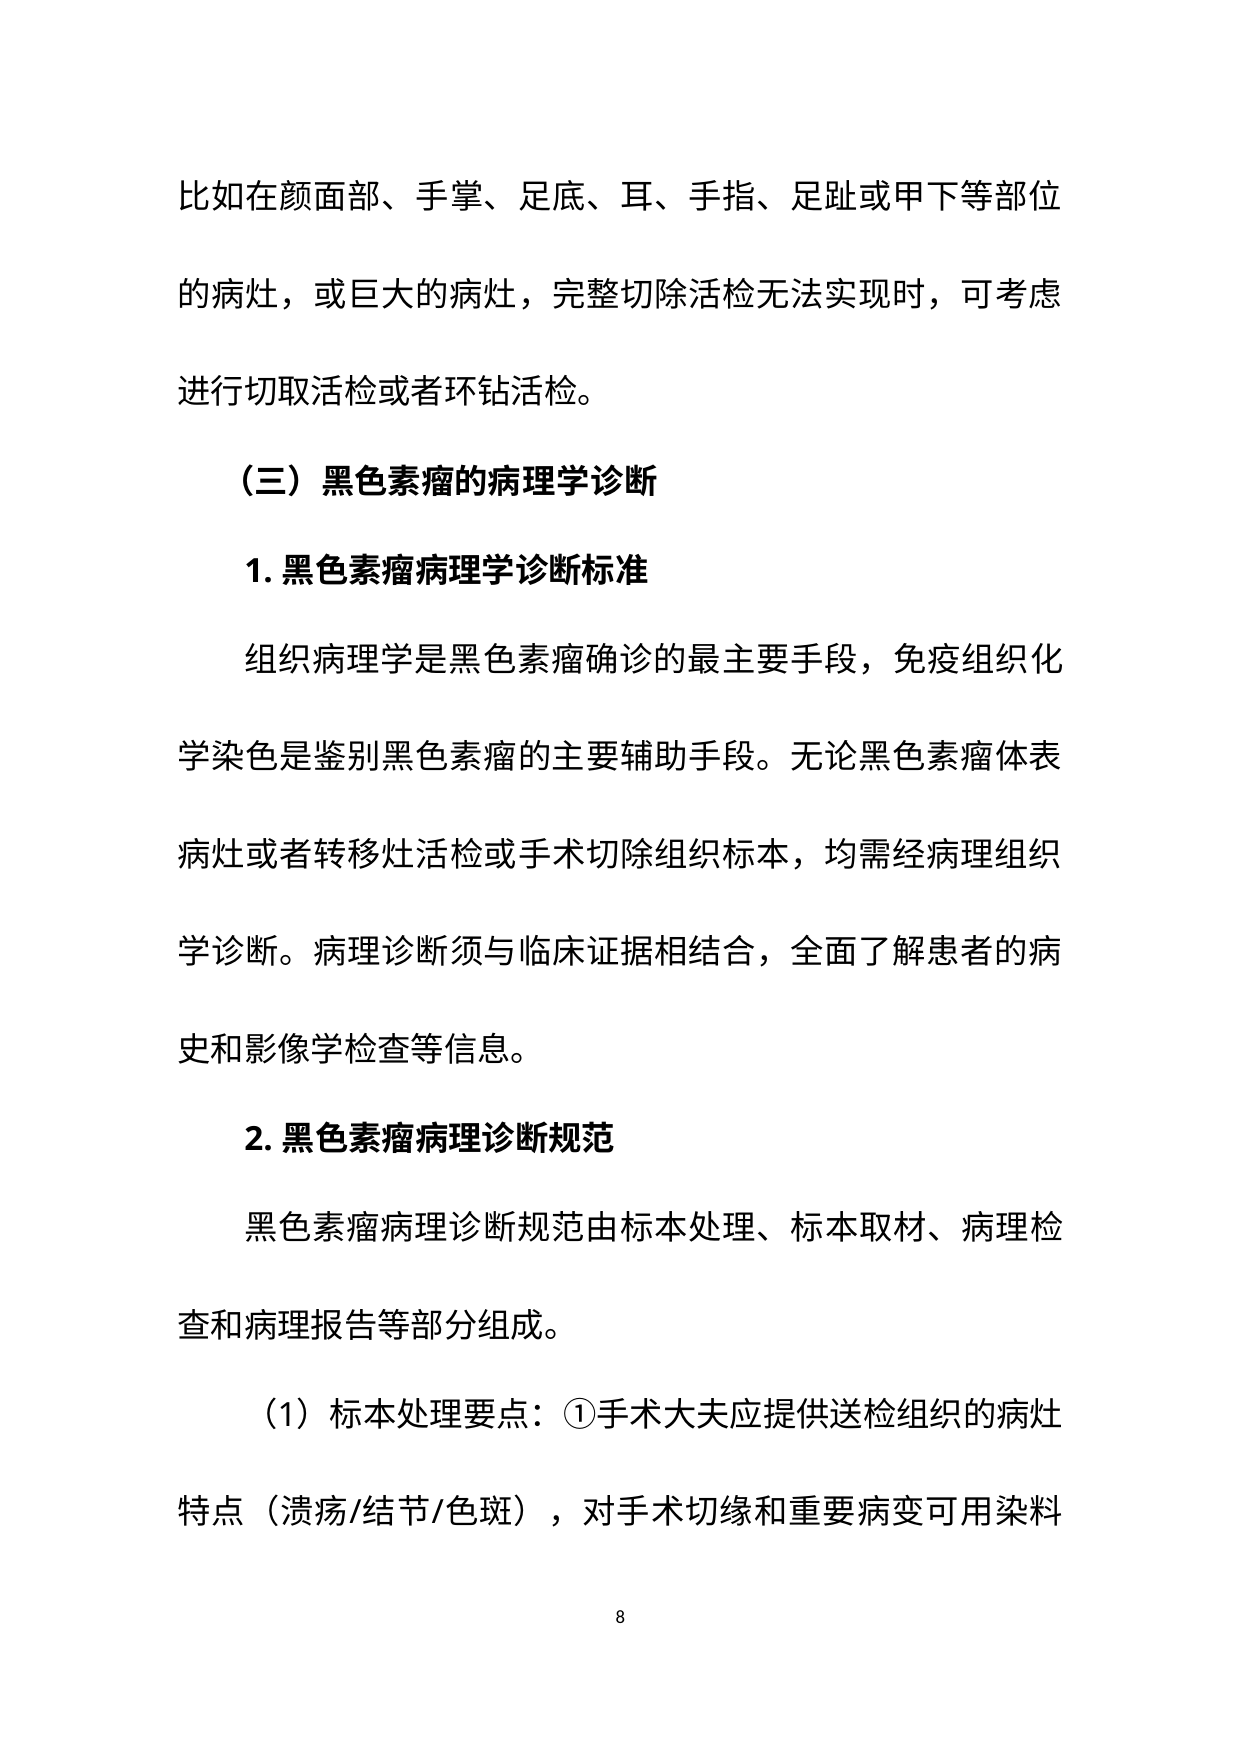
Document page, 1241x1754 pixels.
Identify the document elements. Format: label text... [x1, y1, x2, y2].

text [177, 162, 1063, 422]
text 组织病理学是黑色素瘤确诊的最主要手段，免疫组织化学染色是鉴别黑色素瘤的主要辅助手段。无论黑色素瘤体表病灶或者转移灶活检或手术切除组织标本，均需经病理组织学诊断。病理诊断须与临床证据相结合，全面了解患者的病史和影像学检查等信息。 [177, 624, 1063, 1079]
text （三）黑色素瘤的病理学诊断 [177, 446, 1063, 511]
text 2. 黑色素瘤病理诊断规范 [177, 1103, 1063, 1168]
text 1. 黑色素瘤病理学诊断标准 [177, 535, 1063, 600]
text 黑色素瘤病理诊断规范由标本处理、标本取材、病理检查和病理报告等部分组成。 [177, 1192, 1063, 1355]
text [177, 1379, 1063, 1542]
